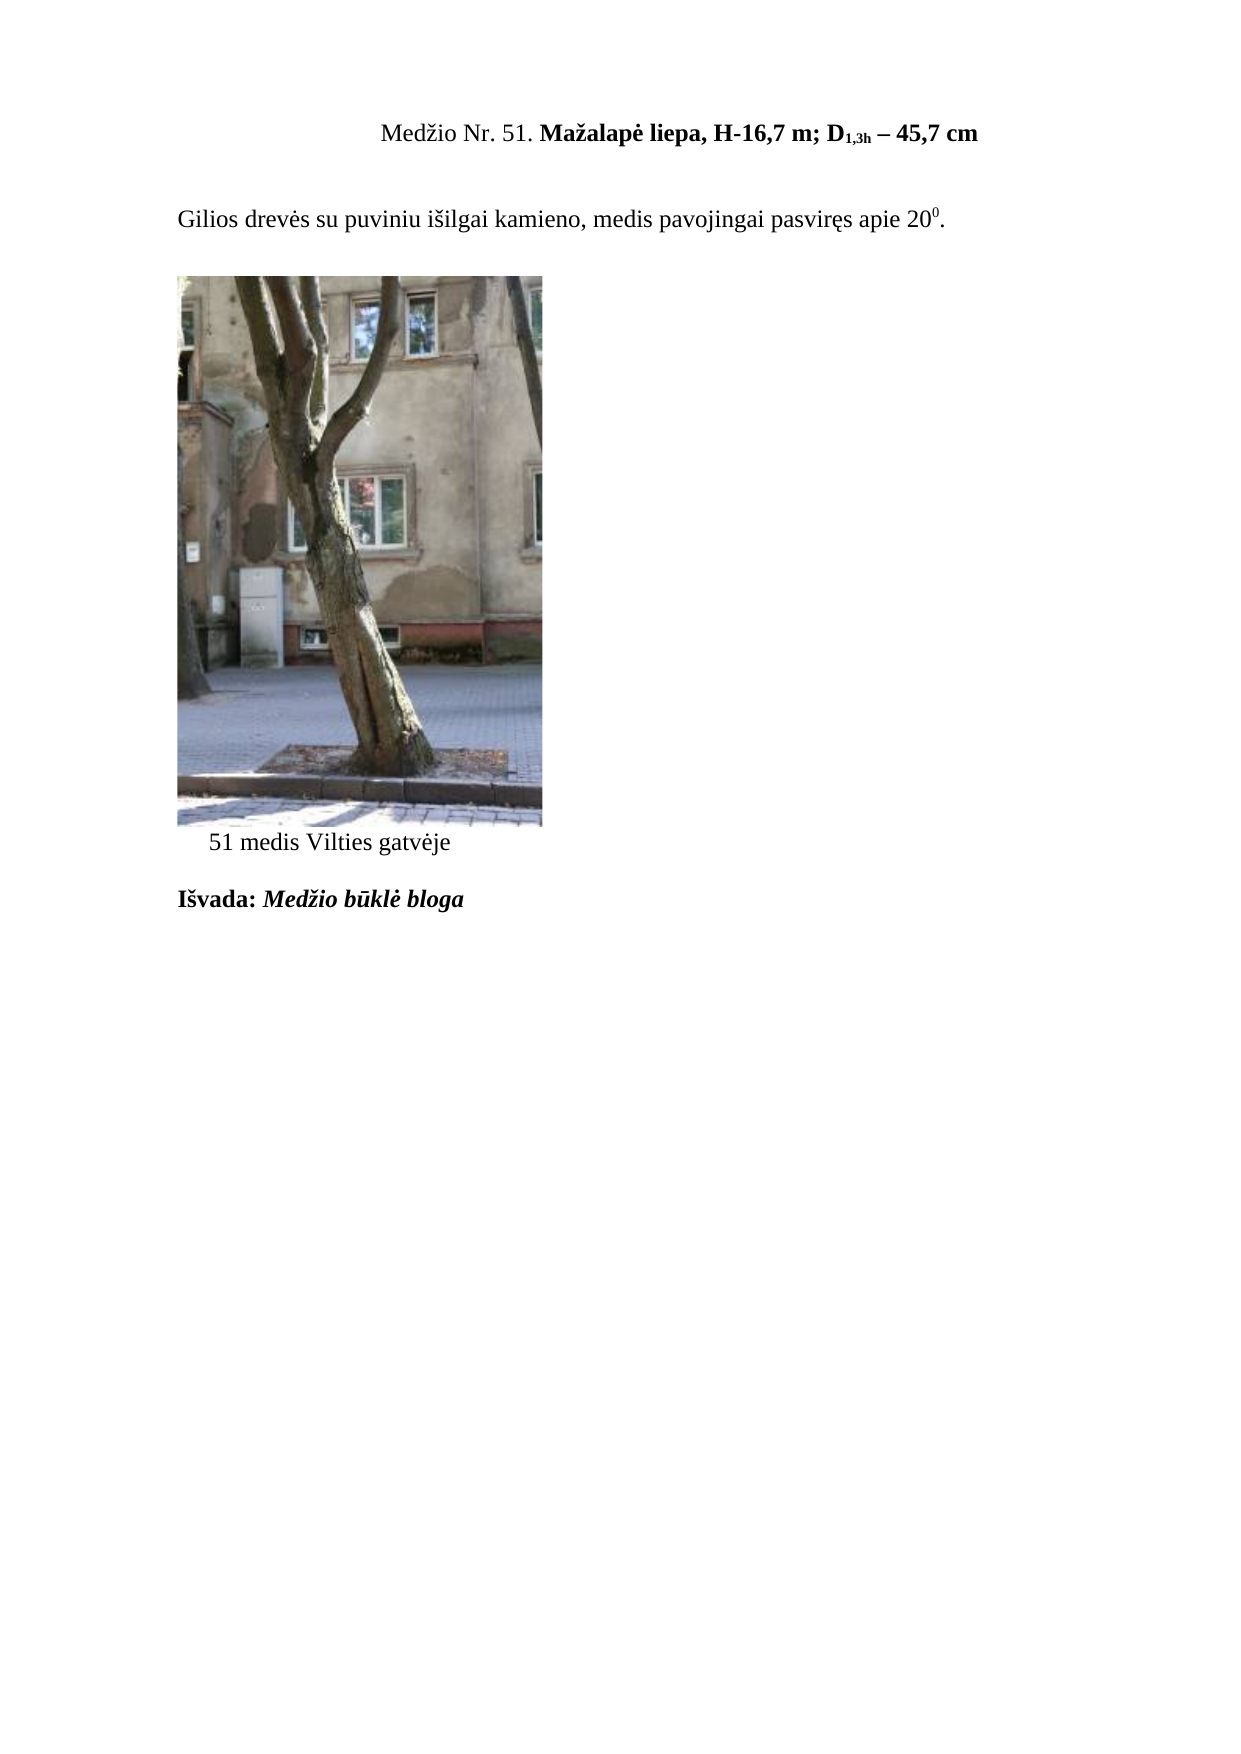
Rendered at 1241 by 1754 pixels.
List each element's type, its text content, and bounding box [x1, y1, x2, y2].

text Išvada: Medžio būklė bloga [177, 884, 1181, 913]
text Medžio Nr. 51. Mažalapė liepa, H-16,7 m; D1,3h – 45,7 cm [177, 118, 1181, 147]
text 51 medis Vilties gatvėje [177, 827, 1181, 855]
picture [177, 276, 543, 827]
text Gilios drevės su puviniu išilgai kamieno, medis pavojingai pasviręs apie 200. [177, 204, 1181, 233]
